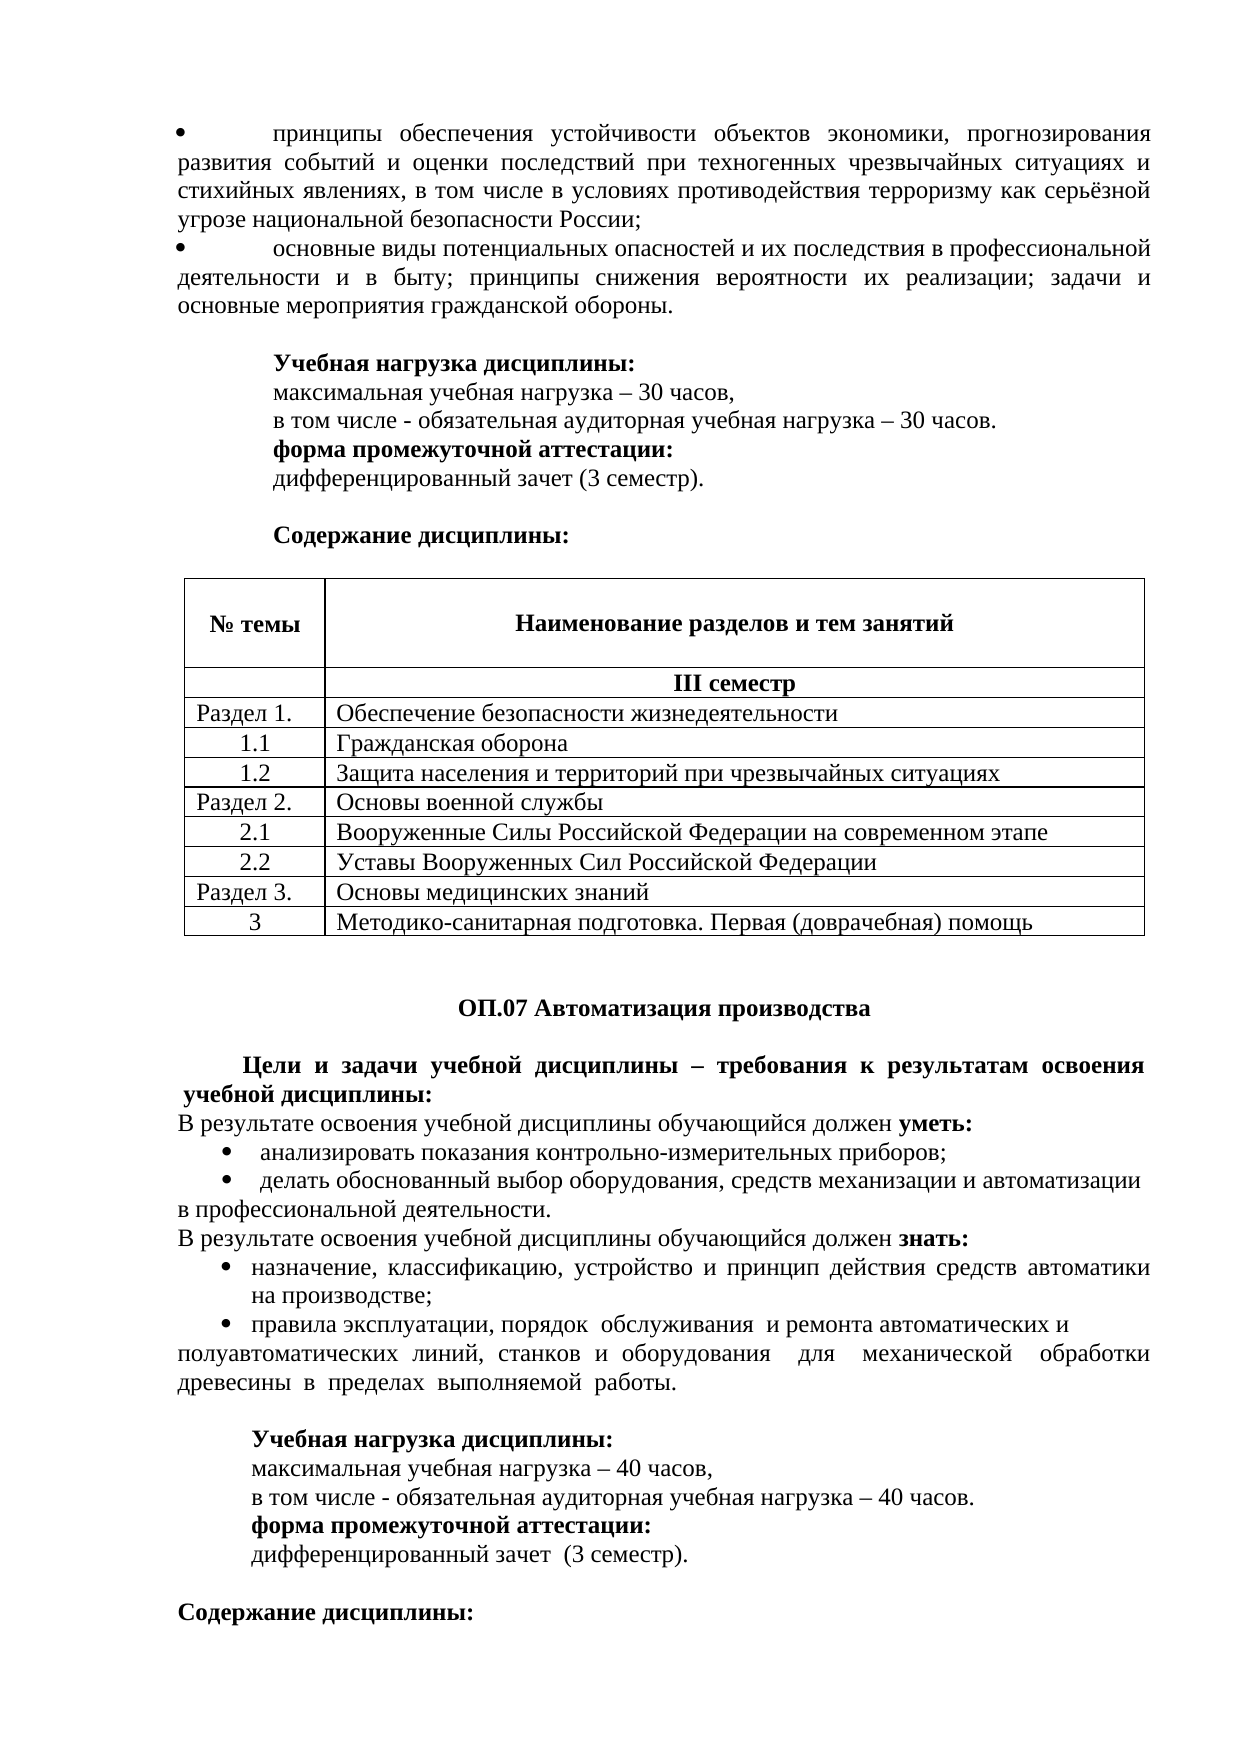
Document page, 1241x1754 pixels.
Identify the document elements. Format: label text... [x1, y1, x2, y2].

table_cell 1.2 [185, 758, 324, 786]
table_cell [185, 668, 324, 697]
text Учебная нагрузка дисциплины: [177, 348, 1152, 377]
table_cell III семестр [326, 668, 1144, 697]
list принципы обеспечения устойчивости объектов экономики, прогнозирования развития событий и оценки последствий при техногенных чрезвычайных ситуациях и стихийных явлениях, в том числе в условиях противодействия терроризму как серьёзной угрозе национальной безопасности России; [176, 118, 1152, 233]
text форма промежуточной аттестации: [177, 434, 1152, 463]
table_cell Раздел 2. [185, 788, 324, 816]
text Содержание дисциплины: [177, 521, 1152, 549]
text Содержание дисциплины: [177, 1597, 1152, 1626]
text в том числе - обязательная аудиторная учебная нагрузка – 30 часов. [177, 406, 1152, 434]
table_cell Обеспечение безопасности жизнедеятельности [326, 698, 1144, 727]
text ОП.07 Автоматизация производства [177, 993, 1152, 1022]
table_cell Гражданская оборона [326, 728, 1144, 757]
list анализировать показания контрольно-измерительных приборов; [222, 1137, 1152, 1166]
text дифференцированный зачет (3 семестр). [177, 1539, 1152, 1568]
text в том числе - обязательная аудиторная учебная нагрузка – 40 часов. [177, 1482, 1152, 1511]
text Цели и задачи учебной дисциплины – требования к результатам освоения учебной дисциплины: [183, 1051, 1146, 1108]
table_cell 2.2 [185, 847, 324, 876]
table_header № темы [185, 579, 324, 667]
text максимальная учебная нагрузка – 40 часов, [177, 1453, 1152, 1482]
table_cell Вооруженные Силы Российской Федерации на современном этапе [326, 817, 1144, 846]
table_cell Основы медицинских знаний [326, 877, 1144, 906]
table_cell Уставы Вооруженных Сил Российской Федерации [326, 847, 1144, 876]
text Учебная нагрузка дисциплины: [177, 1424, 1152, 1453]
table_cell Защита населения и территорий при чрезвычайных ситуациях [326, 758, 1144, 786]
text в профессиональной деятельности. [177, 1194, 1152, 1223]
table_cell Основы военной службы [326, 788, 1144, 816]
table_cell Методико-санитарная подготовка. Первая (доврачебная) помощь [326, 907, 1144, 935]
text дифференцированный зачет (3 семестр). [177, 463, 1152, 492]
list делать обоснованный выбор оборудования, средств механизации и автоматизации [222, 1166, 1152, 1194]
text В результате освоения учебной дисциплины обучающийся должен знать: [177, 1223, 1152, 1252]
table_cell 2.1 [185, 817, 324, 846]
table_cell Раздел 3. [185, 877, 324, 906]
text полуавтоматических линий, станков и оборудования для механической обработки древесины в пределах выполняемой работы. [177, 1338, 1152, 1396]
table_cell Раздел 1. [185, 698, 324, 727]
list основные виды потенциальных опасностей и их последствия в профессиональной деятельности и в быту; принципы снижения вероятности их реализации; задачи и основные мероприятия гражданской обороны. [176, 233, 1152, 319]
list назначение, классификацию, устройство и принцип действия средств автоматики на производстве; [222, 1252, 1152, 1309]
list правила эксплуатации, порядок обслуживания и ремонта автоматических и [222, 1309, 1152, 1338]
text максимальная учебная нагрузка – 30 часов, [177, 377, 1152, 406]
table_cell 3 [185, 907, 324, 935]
text форма промежуточной аттестации: [177, 1511, 1152, 1539]
table_cell 1.1 [185, 728, 324, 757]
text В результате освоения учебной дисциплины обучающийся должен уметь: [177, 1108, 1152, 1137]
table_header Наименование разделов и тем занятий [326, 579, 1144, 667]
